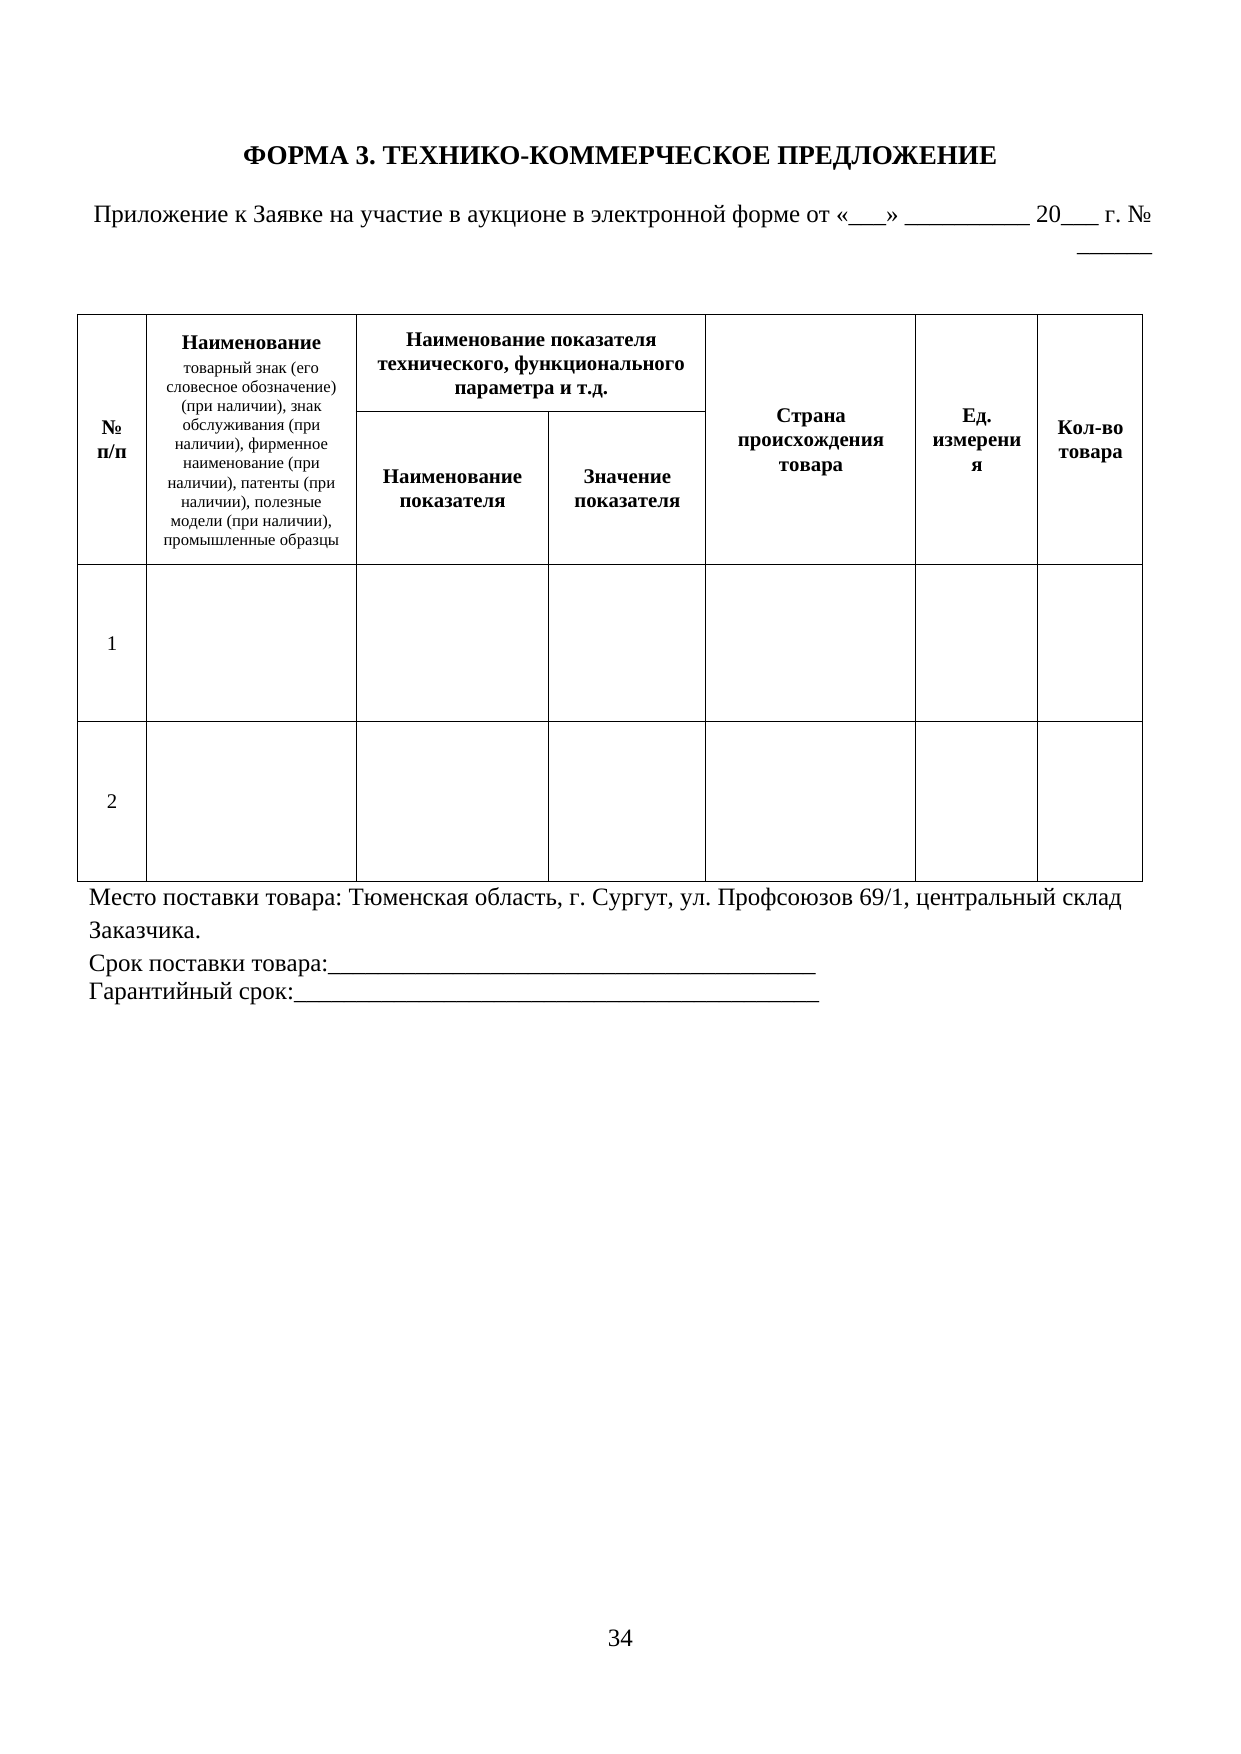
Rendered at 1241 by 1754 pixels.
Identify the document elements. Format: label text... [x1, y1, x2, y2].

table_cell [1038, 565, 1142, 721]
table_cell 1 [78, 565, 146, 721]
table_cell [916, 565, 1037, 721]
table_cell [147, 722, 356, 881]
text Гарантийный срок:__________________________________________ [89, 976, 1152, 1005]
table_header Ед. измерения [916, 315, 1037, 564]
table_cell [706, 722, 915, 881]
table_header Наименование показателя технического, функционального параметра и т.д. [357, 315, 705, 411]
table_header Кол-во товара [1038, 315, 1142, 564]
table_cell 2 [78, 722, 146, 881]
table_cell [549, 722, 705, 881]
text Место поставки товара: Тюменская область, г. Сургут, ул. Профсоюзов 69/1, центральный склад Заказчика. [89, 882, 1152, 943]
subtitle ФОРМА 3. ТЕХНИКО-КОММЕРЧЕСКОЕ ПРЕДЛОЖЕНИЕ [89, 139, 1152, 170]
table_cell [549, 565, 705, 721]
text Приложение к Заявке на участие в аукционе в электронной форме от «___» __________ 20___ г. № ______ [89, 199, 1152, 256]
table_cell [147, 565, 356, 721]
text Срок поставки товара:_______________________________________ [89, 948, 1152, 976]
table_cell [357, 565, 548, 721]
table_header № п/п [78, 315, 146, 564]
table_cell Значение показателя [549, 412, 705, 564]
table_cell [706, 565, 915, 721]
table_cell [916, 722, 1037, 881]
table_cell Наименование показателя [357, 412, 548, 564]
table_header Страна происхождения товара [706, 315, 915, 564]
table_cell [1038, 722, 1142, 881]
table_header Наименование товарный знак (его словесное обозначение) (при наличии), знак обслуживания (при наличии), фирменное наименование (при наличии), патенты (при наличии), полезные модели (при наличии), промышленные образцы [147, 315, 356, 564]
table_cell [357, 722, 548, 881]
